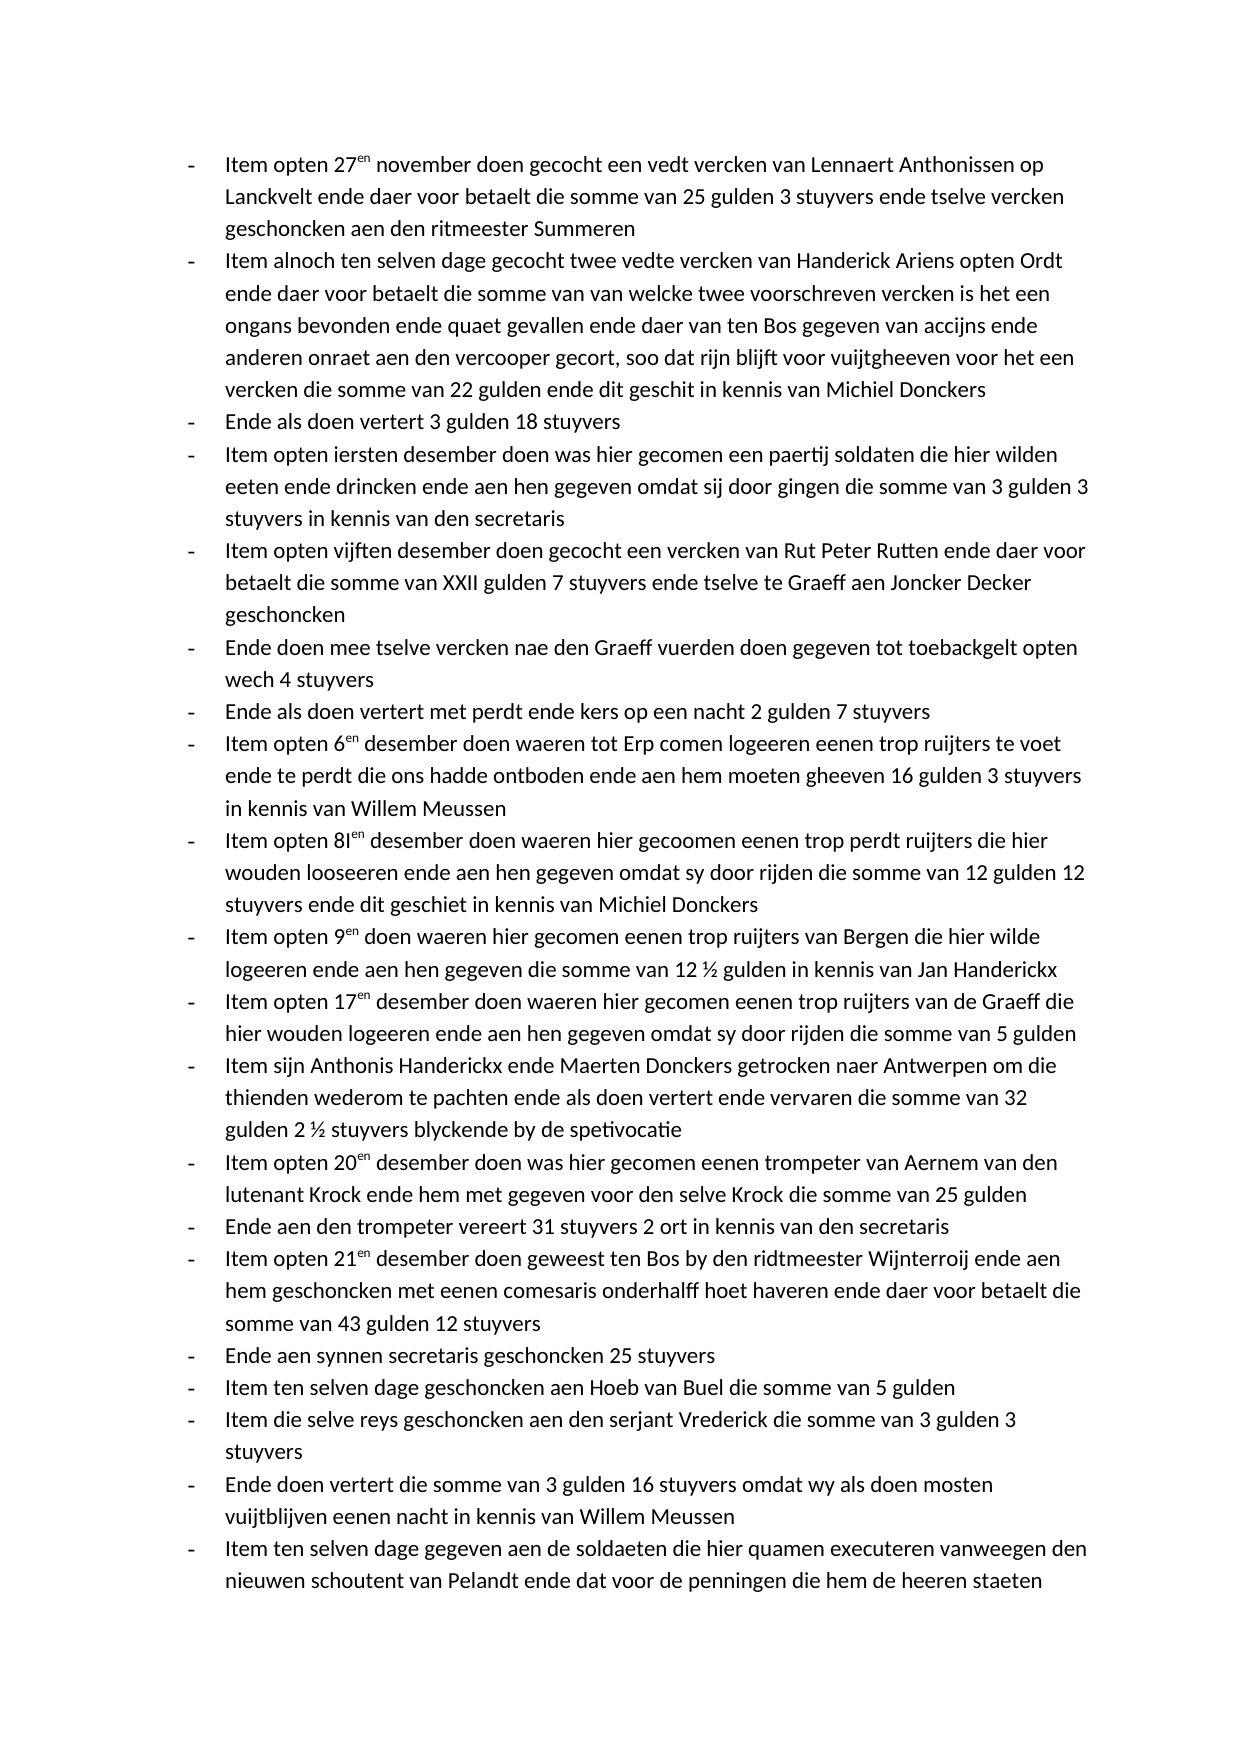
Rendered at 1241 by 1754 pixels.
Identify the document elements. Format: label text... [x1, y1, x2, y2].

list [187, 1534, 1090, 1594]
list Item opten 6en desember doen waeren tot Erp comen logeeren eenen trop ruijters te voet ende te perdt die ons hadde ontboden ende aen hem moeten gheeven 16 gulden 3 stuyvers in kennis van Willem Meussen [187, 729, 1090, 822]
list Ende doen mee tselve vercken nae den Graeff vuerden doen gegeven tot toebackgelt opten wech 4 stuyvers [187, 633, 1090, 693]
list Item opten vijften desember doen gecocht een vercken van Rut Peter Rutten ende daer voor betaelt die somme van XXII gulden 7 stuyvers ende tselve te Graeff aen Joncker Decker geschoncken [187, 536, 1090, 629]
list Item opten 17en desember doen waeren hier gecomen eenen trop ruijters van de Graeff die hier wouden logeeren ende aen hen gegeven omdat sy door rijden die somme van 5 gulden [187, 987, 1090, 1047]
list Item opten 9en doen waeren hier gecomen eenen trop ruijters van Bergen die hier wilde logeeren ende aen hen gegeven die somme van 12 ½ gulden in kennis van Jan Handerickx [187, 922, 1090, 983]
list Item sijn Anthonis Handerickx ende Maerten Donckers getrocken naer Antwerpen om die thienden wederom te pachten ende als doen vertert ende vervaren die somme van 32 gulden 2 ½ stuyvers blyckende by de spetivocatie [187, 1051, 1090, 1144]
list Item opten 27en november doen gecocht een vedt vercken van Lennaert Anthonissen op Lanckvelt ende daer voor betaelt die somme van 25 gulden 3 stuyvers ende tselve vercken geschoncken aen den ritmeester Summeren [187, 150, 1090, 242]
list Ende als doen vertert met perdt ende kers op een nacht 2 gulden 7 stuyvers [187, 697, 1090, 725]
list Item opten 8Ien desember doen waeren hier gecoomen eenen trop perdt ruijters die hier wouden looseeren ende aen hen gegeven omdat sy door rijden die somme van 12 gulden 12 stuyvers ende dit geschiet in kennis van Michiel Donckers [187, 826, 1090, 918]
list Item ten selven dage geschoncken aen Hoeb van Buel die somme van 5 gulden [187, 1373, 1090, 1401]
list Ende aen den trompeter vereert 31 stuyvers 2 ort in kennis van den secretaris [187, 1212, 1090, 1240]
list Ende aen synnen secretaris geschoncken 25 stuyvers [187, 1341, 1090, 1369]
list Item opten 21en desember doen geweest ten Bos by den ridtmeester Wijnterroij ende aen hem geschoncken met eenen comesaris onderhalff hoet haveren ende daer voor betaelt die somme van 43 gulden 12 stuyvers [187, 1244, 1090, 1337]
list Ende als doen vertert 3 gulden 18 stuyvers [187, 407, 1090, 436]
list Item die selve reys geschoncken aen den serjant Vrederick die somme van 3 gulden 3 stuyvers [187, 1405, 1090, 1466]
list Ende doen vertert die somme van 3 gulden 16 stuyvers omdat wy als doen mosten vuijtblijven eenen nacht in kennis van Willem Meussen [187, 1470, 1090, 1530]
list Item opten 20en desember doen was hier gecomen eenen trompeter van Aernem van den lutenant Krock ende hem met gegeven voor den selve Krock die somme van 25 gulden [187, 1148, 1090, 1208]
list Item opten iersten desember doen was hier gecomen een paertij soldaten die hier wilden eeten ende drincken ende aen hen gegeven omdat sij door gingen die somme van 3 gulden 3 stuyvers in kennis van den secretaris [187, 440, 1090, 532]
list Item alnoch ten selven dage gecocht twee vedte vercken van Handerick Ariens opten Ordt ende daer voor betaelt die somme van van welcke twee voorschreven vercken is het een ongans bevonden ende quaet gevallen ende daer van ten Bos gegeven van accijns ende anderen onraet aen den vercooper gecort, soo dat rijn blijft voor vuijtgheeven voor het een vercken die somme van 22 gulden ende dit geschit in kennis van Michiel Donckers [187, 247, 1090, 403]
